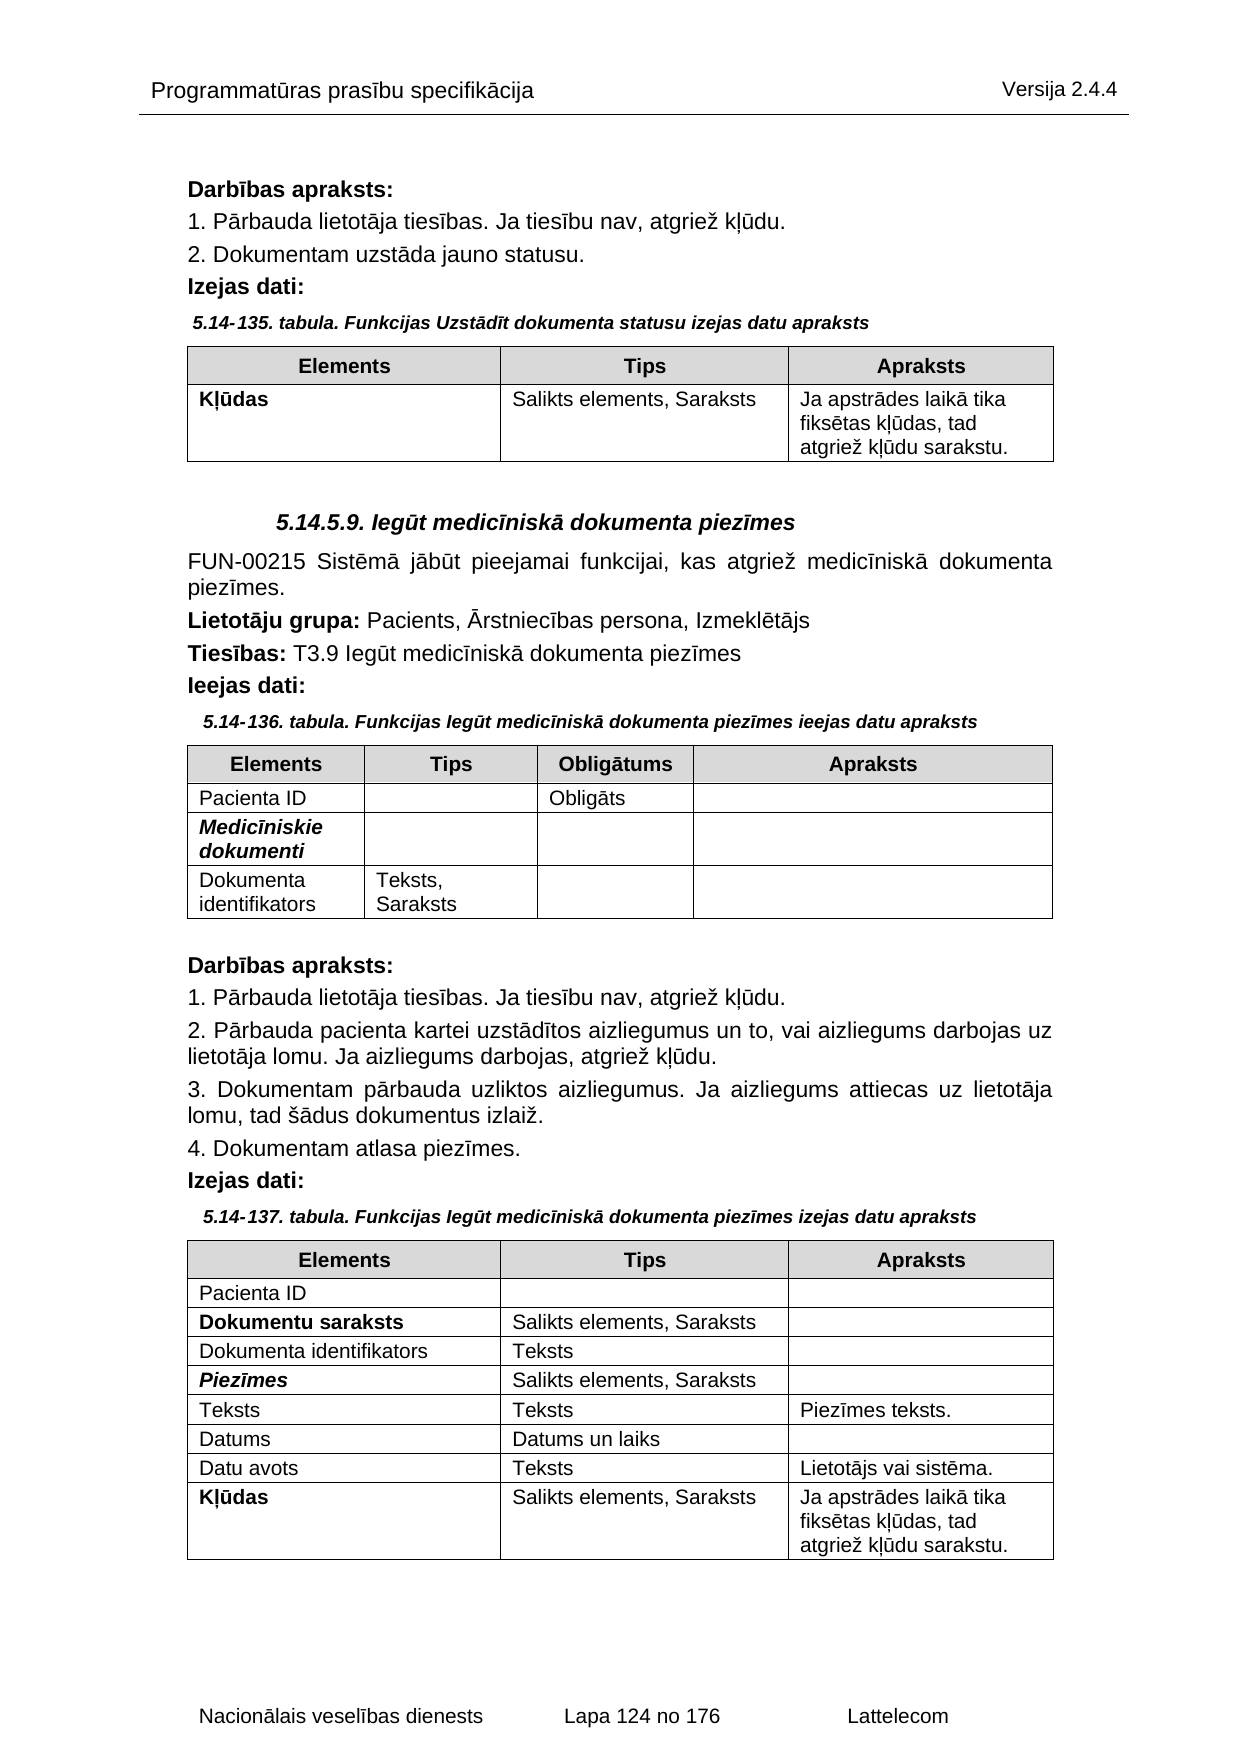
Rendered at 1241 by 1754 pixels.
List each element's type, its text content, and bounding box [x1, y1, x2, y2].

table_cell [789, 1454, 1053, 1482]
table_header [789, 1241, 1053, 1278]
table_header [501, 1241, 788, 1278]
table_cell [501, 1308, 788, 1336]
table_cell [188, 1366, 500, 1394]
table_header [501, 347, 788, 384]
text Ieejas dati: [187, 672, 1053, 698]
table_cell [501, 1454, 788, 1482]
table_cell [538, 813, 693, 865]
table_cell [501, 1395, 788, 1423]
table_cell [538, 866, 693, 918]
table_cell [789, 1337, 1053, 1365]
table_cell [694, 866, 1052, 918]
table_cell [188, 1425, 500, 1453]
subtitle Iegūt medicīniskā dokumenta piezīmes [276, 509, 1053, 535]
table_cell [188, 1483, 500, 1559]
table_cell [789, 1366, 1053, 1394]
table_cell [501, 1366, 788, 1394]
text Darbības apraksts: [187, 952, 1053, 978]
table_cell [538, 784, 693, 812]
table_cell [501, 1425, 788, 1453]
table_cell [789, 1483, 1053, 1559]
text Lietotāju grupa: Pacients, Ārstniecības persona, Izmeklētājs [187, 607, 1053, 633]
text Izejas dati: [187, 1167, 1053, 1194]
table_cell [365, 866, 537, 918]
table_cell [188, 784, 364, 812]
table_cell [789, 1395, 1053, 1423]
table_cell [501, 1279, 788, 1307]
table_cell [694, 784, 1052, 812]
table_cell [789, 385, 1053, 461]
text Darbības apraksts: [187, 176, 1053, 202]
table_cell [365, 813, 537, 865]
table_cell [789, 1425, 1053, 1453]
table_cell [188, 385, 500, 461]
text 4. Dokumentam atlasa piezīmes. [187, 1135, 1053, 1161]
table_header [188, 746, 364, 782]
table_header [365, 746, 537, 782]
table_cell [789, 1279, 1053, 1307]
text Tiesības: T3.9 Iegūt medicīniskā dokumenta piezīmes [187, 639, 1053, 666]
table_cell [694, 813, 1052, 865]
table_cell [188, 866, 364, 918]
text Izejas dati: [187, 273, 1053, 300]
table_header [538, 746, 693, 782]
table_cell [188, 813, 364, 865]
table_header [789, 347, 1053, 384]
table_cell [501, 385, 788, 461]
text 1. Pārbauda lietotāja tiesības. Ja tiesību nav, atgriež kļūdu. [187, 984, 1053, 1011]
text 3. Dokumentam pārbauda uzliktos aizliegumus. Ja aizliegums attiecas uz lietotāja lomu, tad šādus dokumentus izlaiž. [187, 1076, 1053, 1128]
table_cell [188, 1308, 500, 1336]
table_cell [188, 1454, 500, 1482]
text FUN-00215 Sistēmā jābūt pieejamai funkcijai, kas atgriež medicīniskā dokumenta piezīmes. [187, 548, 1053, 601]
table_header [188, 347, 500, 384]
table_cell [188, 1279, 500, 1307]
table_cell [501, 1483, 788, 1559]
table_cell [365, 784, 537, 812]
text 1. Pārbauda lietotāja tiesības. Ja tiesību nav, atgriež kļūdu. [187, 208, 1053, 234]
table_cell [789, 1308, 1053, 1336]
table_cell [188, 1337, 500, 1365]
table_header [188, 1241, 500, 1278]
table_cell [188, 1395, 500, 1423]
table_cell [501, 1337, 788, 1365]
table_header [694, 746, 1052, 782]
text 2. Pārbauda pacienta kartei uzstādītos aizliegumus un to, vai aizliegums darbojas uz lietotāja lomu. Ja aizliegums darbojas, atgriež kļūdu. [187, 1017, 1053, 1069]
text 2. Dokumentam uzstāda jauno statusu. [187, 241, 1053, 267]
